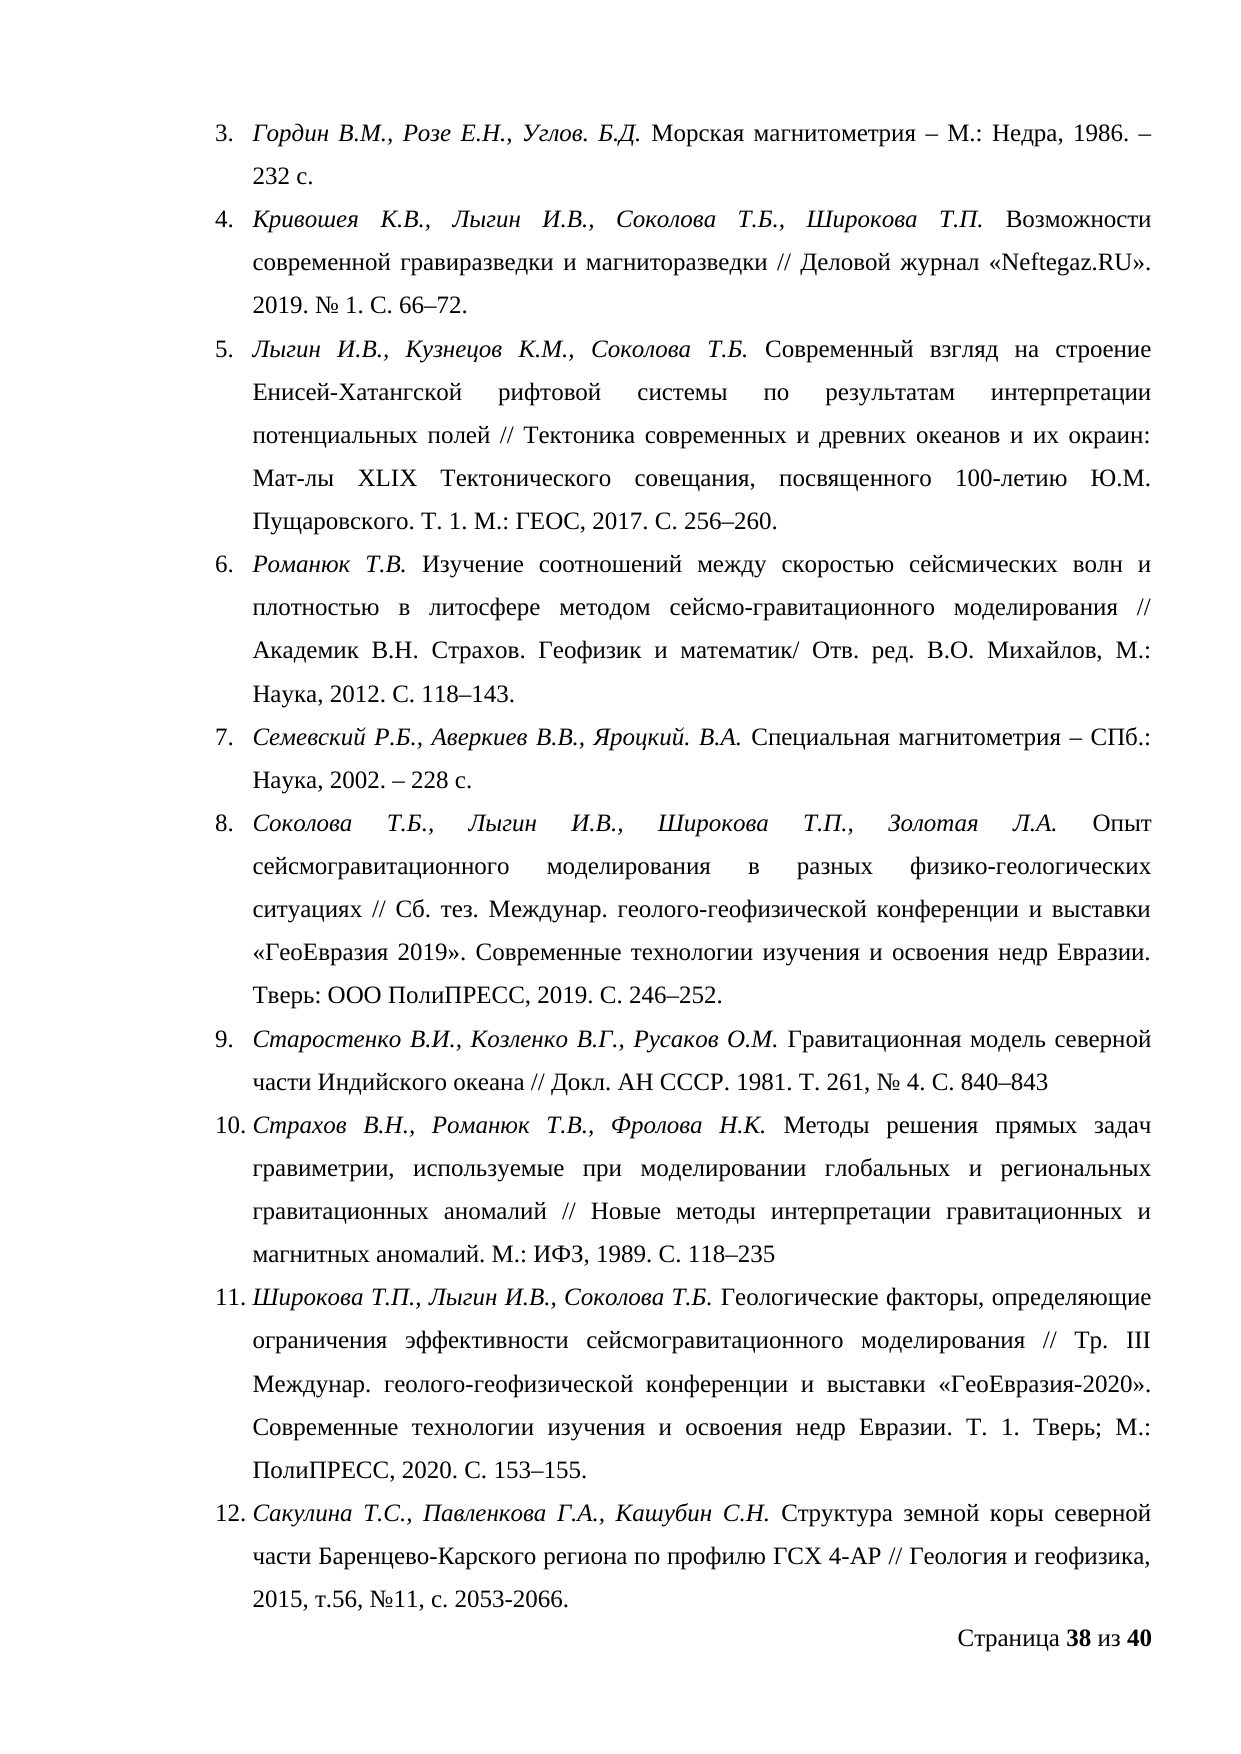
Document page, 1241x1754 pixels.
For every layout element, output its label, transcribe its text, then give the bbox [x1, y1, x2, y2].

text Кривошея К.В., Лыгин И.В., Соколова Т.Б., Широкова Т.П. Возможности современной гравиразведки и магниторазведки // Деловой журнал «Neftegaz.RU». 2019. № 1. С. 66–72. [215, 204, 1152, 319]
text Широкова Т.П., Лыгин И.В., Соколова Т.Б. Геологические факторы, определяющие ограничения эффективности сейсмогравитационного моделирования // Тр. III Междунар. геолого-геофизической конференции и выставки «ГеоЕвразия-2020». Современные технологии изучения и освоения недр Евразии. Т. 1. Тверь; М.: ПолиПРЕСС, 2020. С. 153–155. [215, 1282, 1152, 1484]
text Романюк Т.В. Изучение соотношений между скоростью сейсмических волн и плотностью в литосфере методом сейсмо-гравитационного моделирования // Академик В.Н. Страхов. Геофизик и математик/ Отв. ред. В.О. Михайлов, М.: Наука, 2012. С. 118–143. [215, 549, 1152, 707]
text Соколова Т.Б., Лыгин И.В., Широкова Т.П., Золотая Л.А. Опыт сейсмогравитационного моделирования в разных физико-геологических ситуациях // Сб. тез. Междунар. геолого-геофизической конференции и выставки «ГеоЕвразия 2019». Современные технологии изучения и освоения недр Евразии. Тверь: ООО ПолиПРЕСС, 2019. С. 246–252. [215, 808, 1152, 1009]
text Гордин В.М., Розе Е.Н., Углов. Б.Д. Морская магнитометрия – М.: Недра, 1986. – 232 с. [215, 118, 1152, 190]
text Страхов В.Н., Романюк Т.В., Фролова Н.К. Методы решения прямых задач гравиметрии, используемые при моделировании глобальных и региональных гравитационных аномалий // Новые методы интерпретации гравитационных и магнитных аномалий. М.: ИФЗ, 1989. С. 118–235 [215, 1110, 1152, 1268]
text Семевский Р.Б., Аверкиев В.В., Яроцкий. В.А. Специальная магнитометрия – СПб.: Наука, 2002. – 228 с. [215, 722, 1152, 794]
text Старостенко В.И., Козленко В.Г., Русаков О.М. Гравитационная модель северной части Индийского океана // Докл. АН СССР. 1981. Т. 261, № 4. С. 840–843 [215, 1024, 1152, 1096]
text Лыгин И.В., Кузнецов К.М., Соколова Т.Б. Современный взгляд на строение Енисей-Хатангской рифтовой системы по результатам интерпретации потенциальных полей // Тектоника современных и древних океанов и их окраин: Мат-лы XLIX Тектонического совещания, посвященного 100-летию Ю.М. Пущаровского. Т. 1. М.: ГЕОС, 2017. С. 256–260. [215, 334, 1152, 535]
text Сакулина Т.С., Павленкова Г.А., Кашубин С.Н. Структура земной коры северной части Баренцево-Карского региона по профилю ГСХ 4-АР // Геология и геофизика, 2015, т.56, №11, с. 2053-2066. [215, 1498, 1152, 1613]
